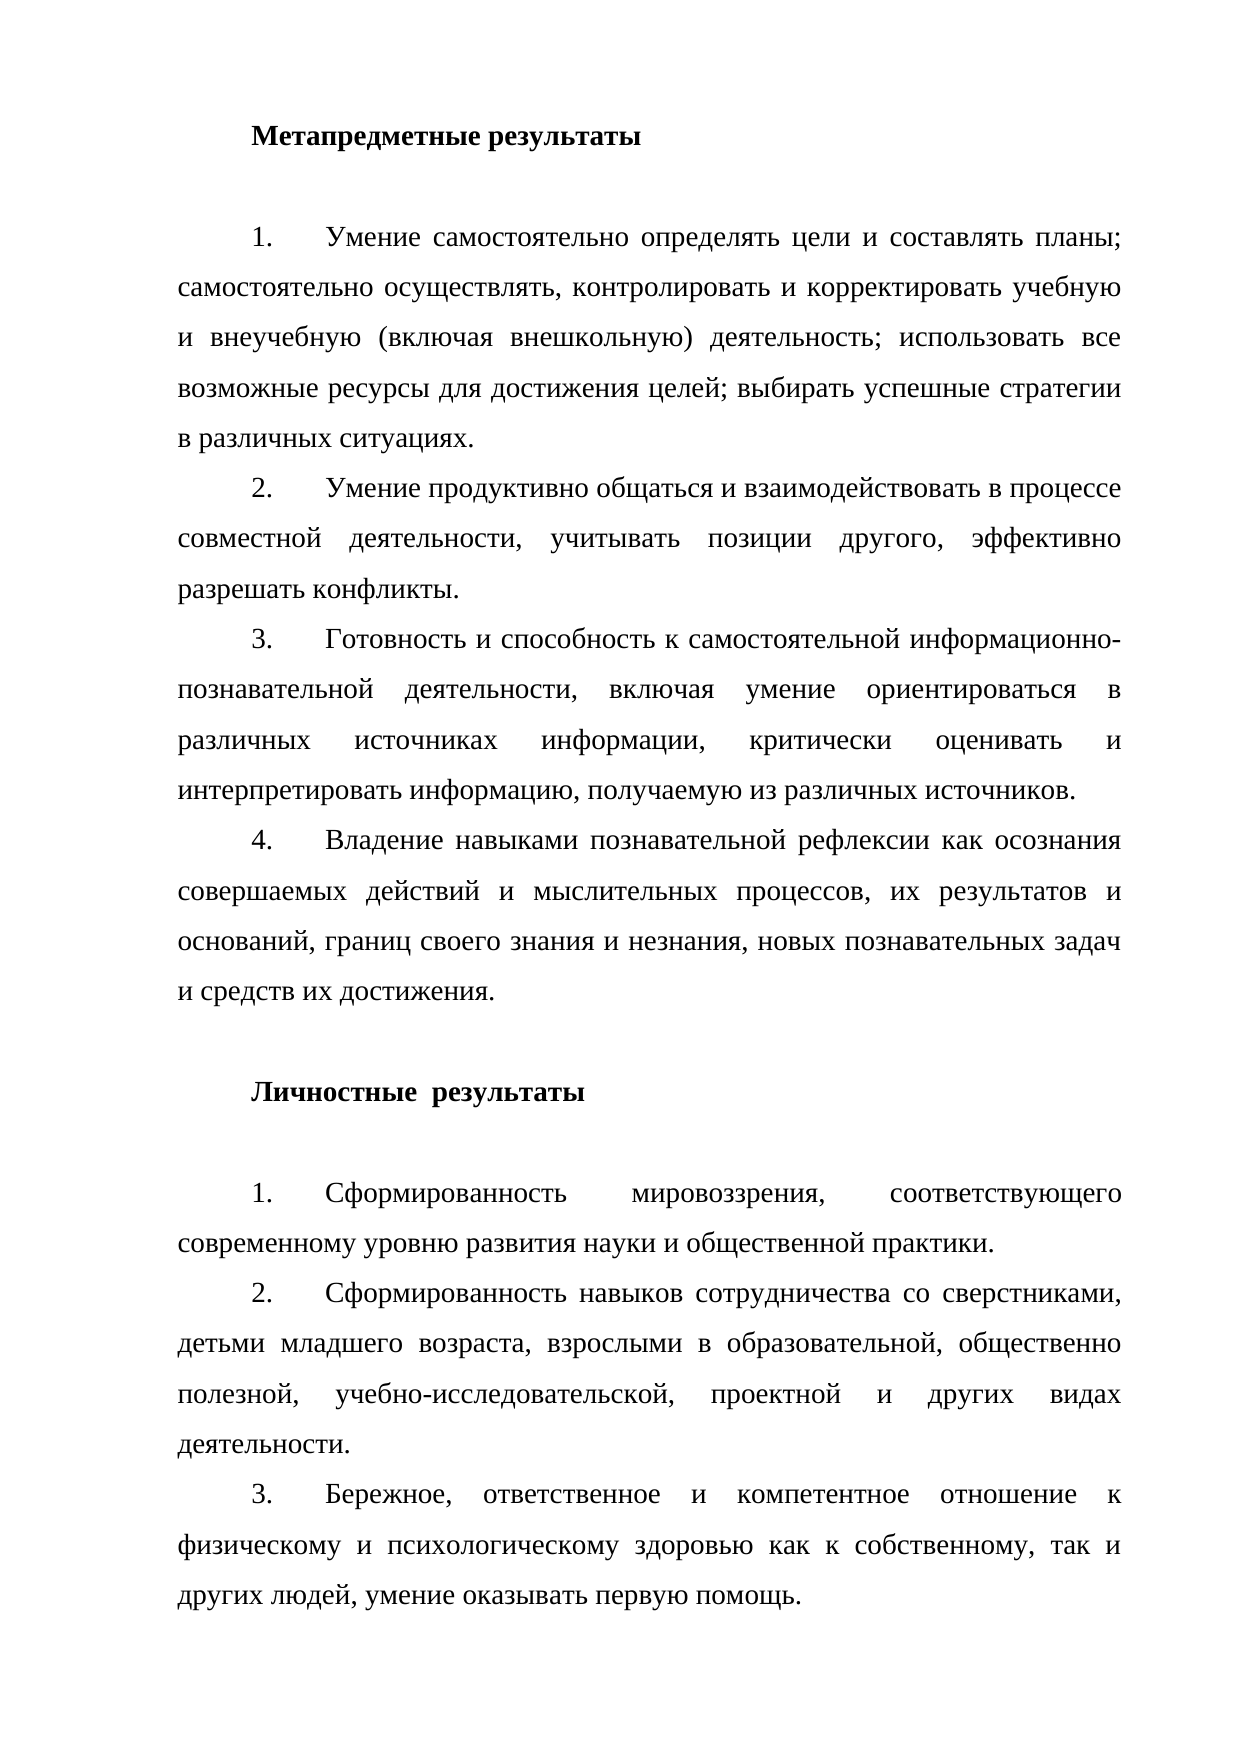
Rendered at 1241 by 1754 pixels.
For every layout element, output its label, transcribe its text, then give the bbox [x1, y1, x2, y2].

list Сформированность мировоззрения, соответствующего современному уровню развития науки и общественной практики. [177, 1175, 1122, 1258]
list Метапредметные результаты [177, 118, 1122, 152]
list Сформированность навыков сотрудничества со сверстниками, детьми младшего возраста, взрослыми в образовательной, общественно полезной, учебно-исследовательской, проектной и других видах деятельности. [177, 1275, 1122, 1460]
list Владение навыками познавательной рефлексии как осознания совершаемых действий и мыслительных процессов, их результатов и оснований, границ своего знания и незнания, новых познавательных задач и средств их достижения. [177, 822, 1122, 1007]
list Личностные результаты [177, 1074, 1122, 1108]
list Готовность и способность к самостоятельной информационно-познавательной деятельности, включая умение ориентироваться в различных источниках информации, критически оценивать и интерпретировать информацию, получаемую из различных источников. [177, 621, 1122, 806]
list Умение самостоятельно определять цели и составлять планы; самостоятельно осуществлять, контролировать и корректировать учебную и внеучебную (включая внешкольную) деятельность; использовать все возможные ресурсы для достижения целей; выбирать успешные стратегии в различных ситуациях. [177, 219, 1122, 453]
list Бережное, ответственное и компетентное отношение к физическому и психологическому здоровью как к собственному, так и других людей, умение оказывать первую помощь. [177, 1477, 1122, 1611]
list Умение продуктивно общаться и взаимодействовать в процессе совместной деятельности, учитывать позиции другого, эффективно разрешать конфликты. [177, 470, 1122, 604]
